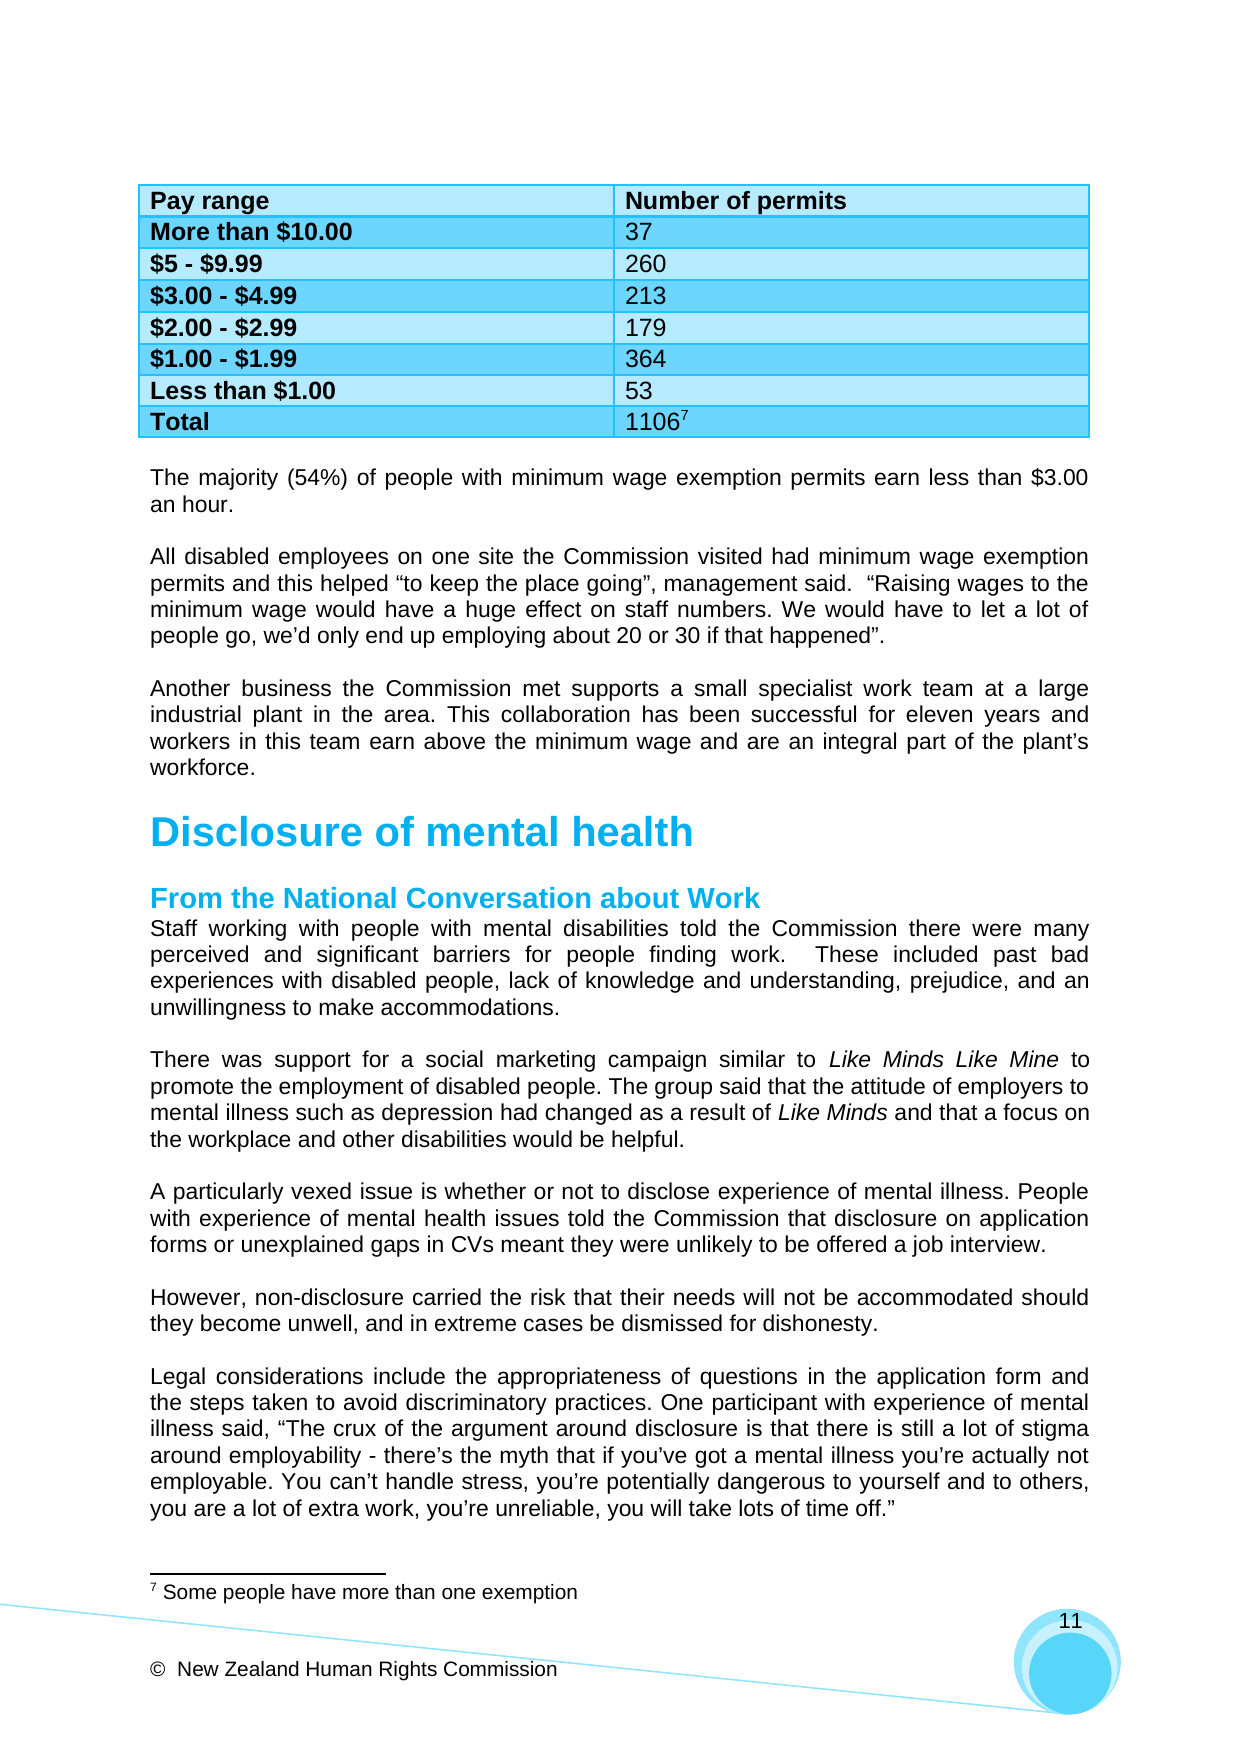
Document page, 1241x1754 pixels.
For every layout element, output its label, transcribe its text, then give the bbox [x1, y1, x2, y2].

table_cell 37 [615, 218, 1088, 247]
text Another business the Commission met supports a small specialist work team at a large industrial plant in the area. This collaboration has been successful for eleven years and workers in this team earn above the minimum wage and are an integral part of the plant’s workforce. [150, 675, 1090, 781]
table_cell $3.00 - $4.99 [140, 281, 613, 311]
table_header Pay range [140, 186, 613, 215]
text The majority (54%) of people with minimum wage exemption permits earn less than $3.00 an hour. [150, 464, 1090, 517]
table_cell $1.00 - $1.99 [140, 345, 613, 374]
table_cell 213 [615, 281, 1088, 311]
list From the National Conversation about Work [150, 881, 1090, 915]
text There was support for a social marketing campaign similar to Like Minds Like Mine to promote the employment of disabled people. The group said that the attitude of employers to mental illness such as depression had changed as a result of Like Minds and that a focus on the workplace and other disabilities would be helpful. [150, 1046, 1090, 1152]
list However, non-disclosure carried the risk that their needs will not be accommodated should they become unwell, and in extreme cases be dismissed for dishonesty. [150, 1284, 1090, 1336]
table_cell $2.00 - $2.99 [140, 313, 613, 342]
table_cell 179 [615, 313, 1088, 342]
list A particularly vexed issue is whether or not to disclose experience of mental illness. People with experience of mental health issues told the Commission that disclosure on application forms or unexplained gaps in CVs meant they were unlikely to be offered a job interview. [150, 1178, 1090, 1257]
table_cell 260 [615, 249, 1088, 279]
list All disabled employees on one site the Commission visited had minimum wage exemption permits and this helped “to keep the place going”, management said. “Raising wages to the minimum wage would have a huge effect on staff numbers. We would have to let a lot of people go, we’d only end up employing about 20 or 30 if that happened”. [150, 543, 1090, 649]
table_cell 364 [615, 345, 1088, 374]
text Disclosure of mental health [150, 807, 1090, 855]
table_cell Total [140, 407, 613, 436]
text Staff working with people with mental disabilities told the Commission there were many perceived and significant barriers for people finding work. These included past bad experiences with disabled people, lack of knowledge and understanding, prejudice, and an unwillingness to make accommodations. [150, 915, 1090, 1020]
table_cell $5 - $9.99 [140, 249, 613, 279]
table_cell More than $10.00 [140, 218, 613, 247]
table_cell 1106 [615, 407, 1088, 436]
table_cell Less than $1.00 [140, 376, 613, 405]
table_cell 53 [615, 376, 1088, 405]
list Legal considerations include the appropriateness of questions in the application form and the steps taken to avoid discriminatory practices. One participant with experience of mental illness said, “The crux of the argument around disclosure is that there is still a lot of stigma around employability - there’s the myth that if you’ve got a mental illness you’re actually not employable. You can’t handle stress, you’re potentially dangerous to yourself and to others, you are a lot of extra work, you’re unreliable, you will take lots of time off.” [150, 1363, 1090, 1521]
table_header Number of permits [615, 186, 1088, 215]
